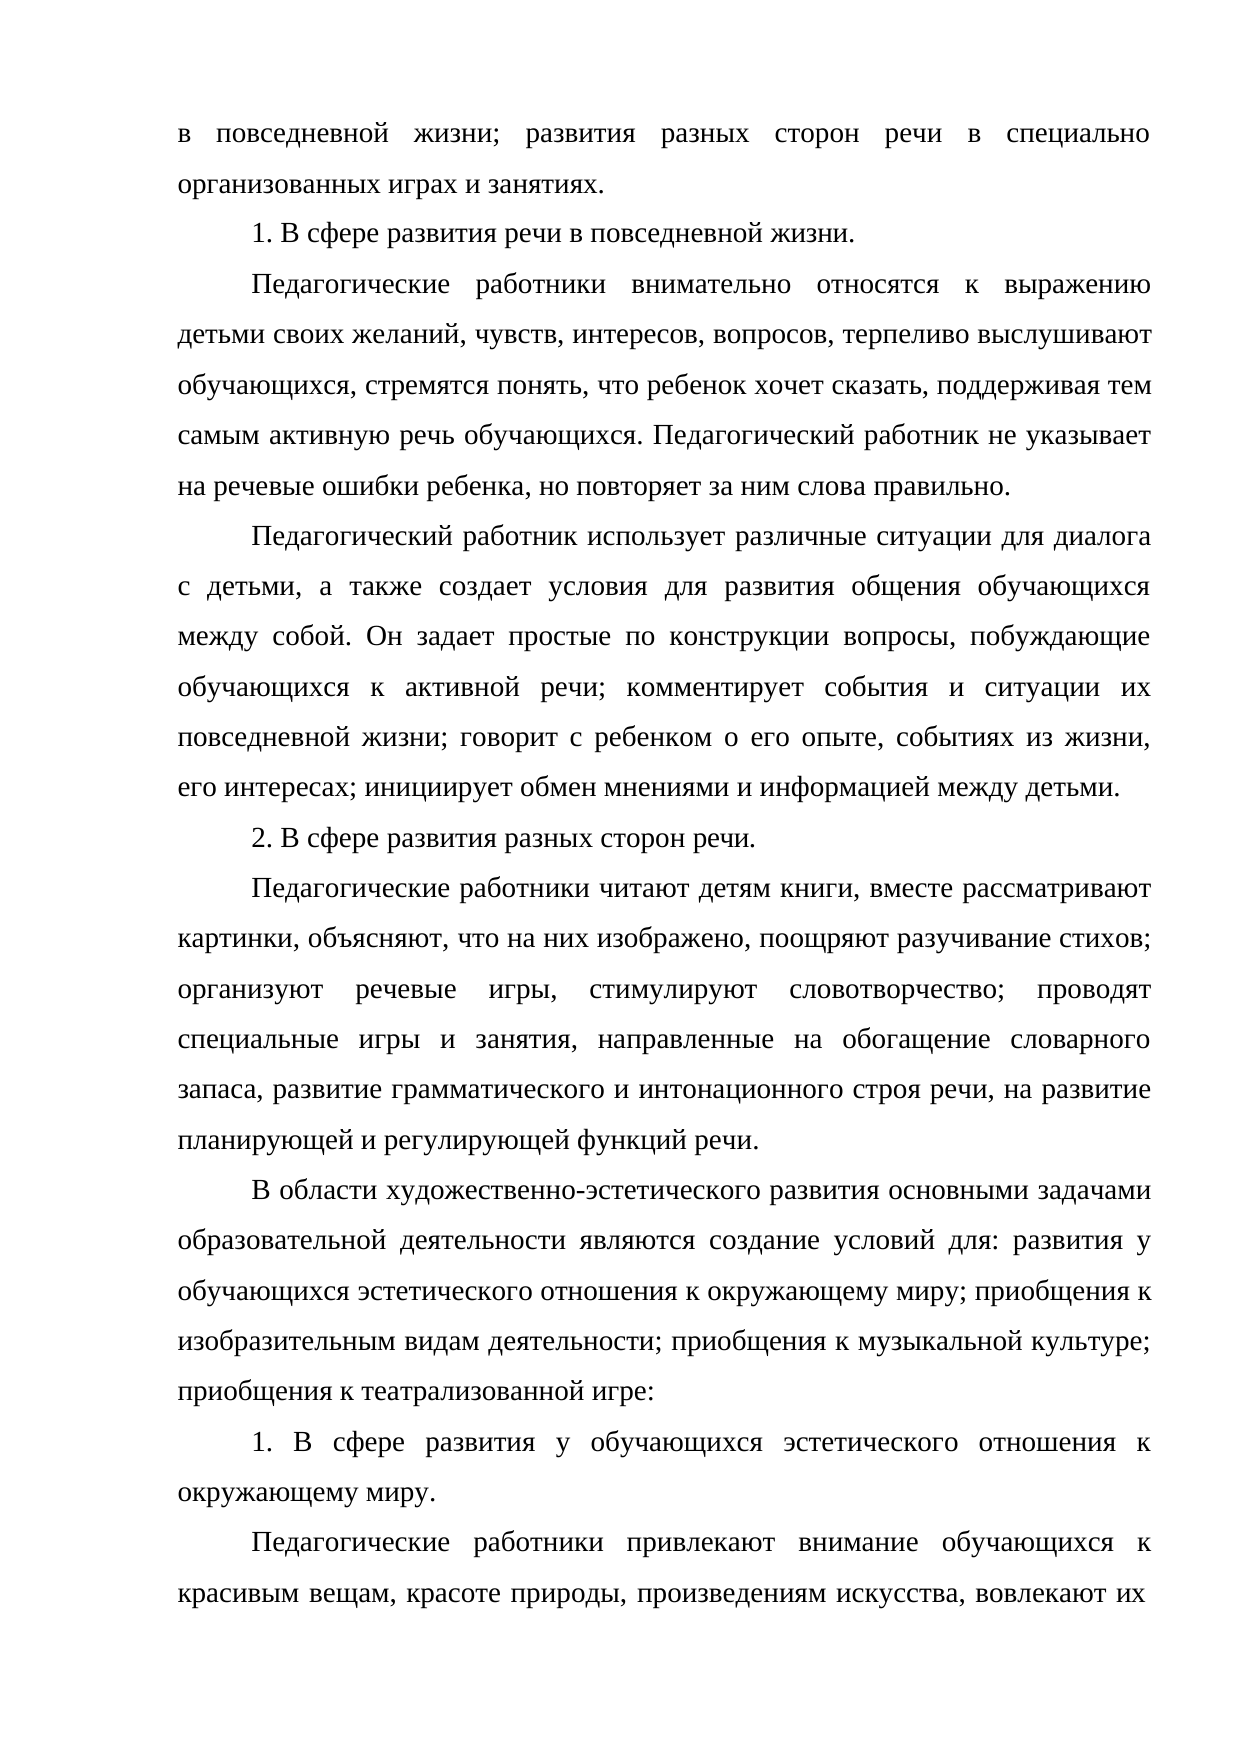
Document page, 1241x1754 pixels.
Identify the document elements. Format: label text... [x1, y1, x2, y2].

text Педагогические работники привлекают внимание обучающихся к красивым вещам, красоте природы, произведениям искусства, вовлекают их [177, 1524, 1152, 1608]
text В области художественно-эстетического развития основными задачами образовательной деятельности являются создание условий для: развития у обучающихся эстетического отношения к окружающему миру; приобщения к изобразительным видам деятельности; приобщения к музыкальной культуре; приобщения к театрализованной игре: [177, 1172, 1152, 1407]
list В сфере развития речи в повседневной жизни. [251, 217, 1192, 249]
text в повседневной жизни; развития разных сторон речи в специально организованных играх и занятиях. [177, 115, 1151, 199]
list В сфере развития у обучающихся эстетического отношения к окружающему миру. [177, 1424, 1151, 1508]
text Педагогические работники читают детям книги, вместе рассматривают картинки, объясняют, что на них изображено, поощряют разучивание стихов; организуют речевые игры, стимулируют словотворчество; проводят специальные игры и занятия, направленные на обогащение словарного запаса, развитие грамматического и интонационного строя речи, на развитие планирующей и регулирующей функций речи. [177, 870, 1152, 1155]
list В сфере развития разных сторон речи. [251, 820, 1192, 853]
text Педагогический работник использует различные ситуации для диалога с детьми, а также создает условия для развития общения обучающихся между собой. Он задает простые по конструкции вопросы, побуждающие обучающихся к активной речи; комментирует события и ситуации их повседневной жизни; говорит с ребенком о его опыте, событиях из жизни, его интересах; инициирует обмен мнениями и информацией между детьми. [177, 518, 1152, 803]
text Педагогические работники внимательно относятся к выражению детьми своих желаний, чувств, интересов, вопросов, терпеливо выслушивают обучающихся, стремятся понять, что ребенок хочет сказать, поддерживая тем самым активную речь обучающихся. Педагогический работник не указывает на речевые ошибки ребенка, но повторяет за ним слова правильно. [177, 266, 1152, 501]
